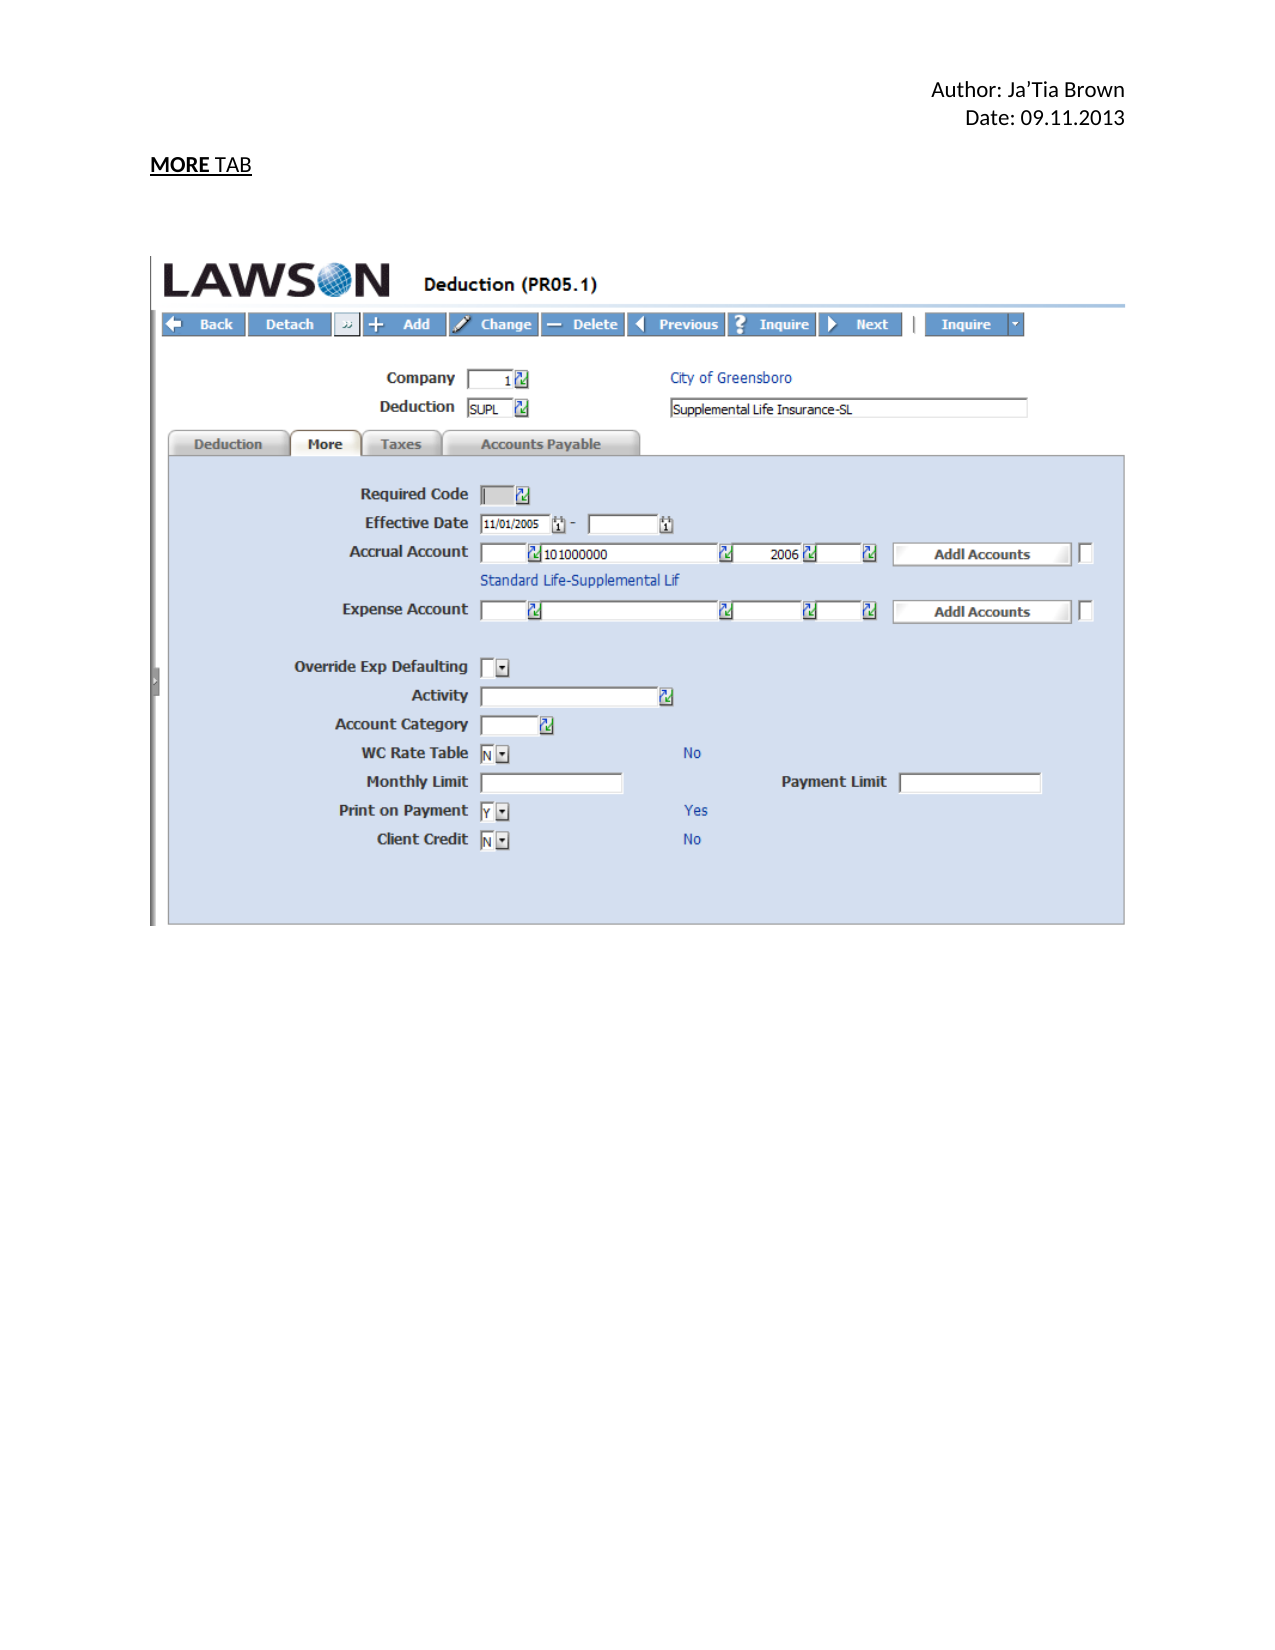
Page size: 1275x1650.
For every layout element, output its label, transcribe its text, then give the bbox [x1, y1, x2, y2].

picture [150, 256, 1125, 926]
text MORE TAB [150, 150, 1125, 178]
